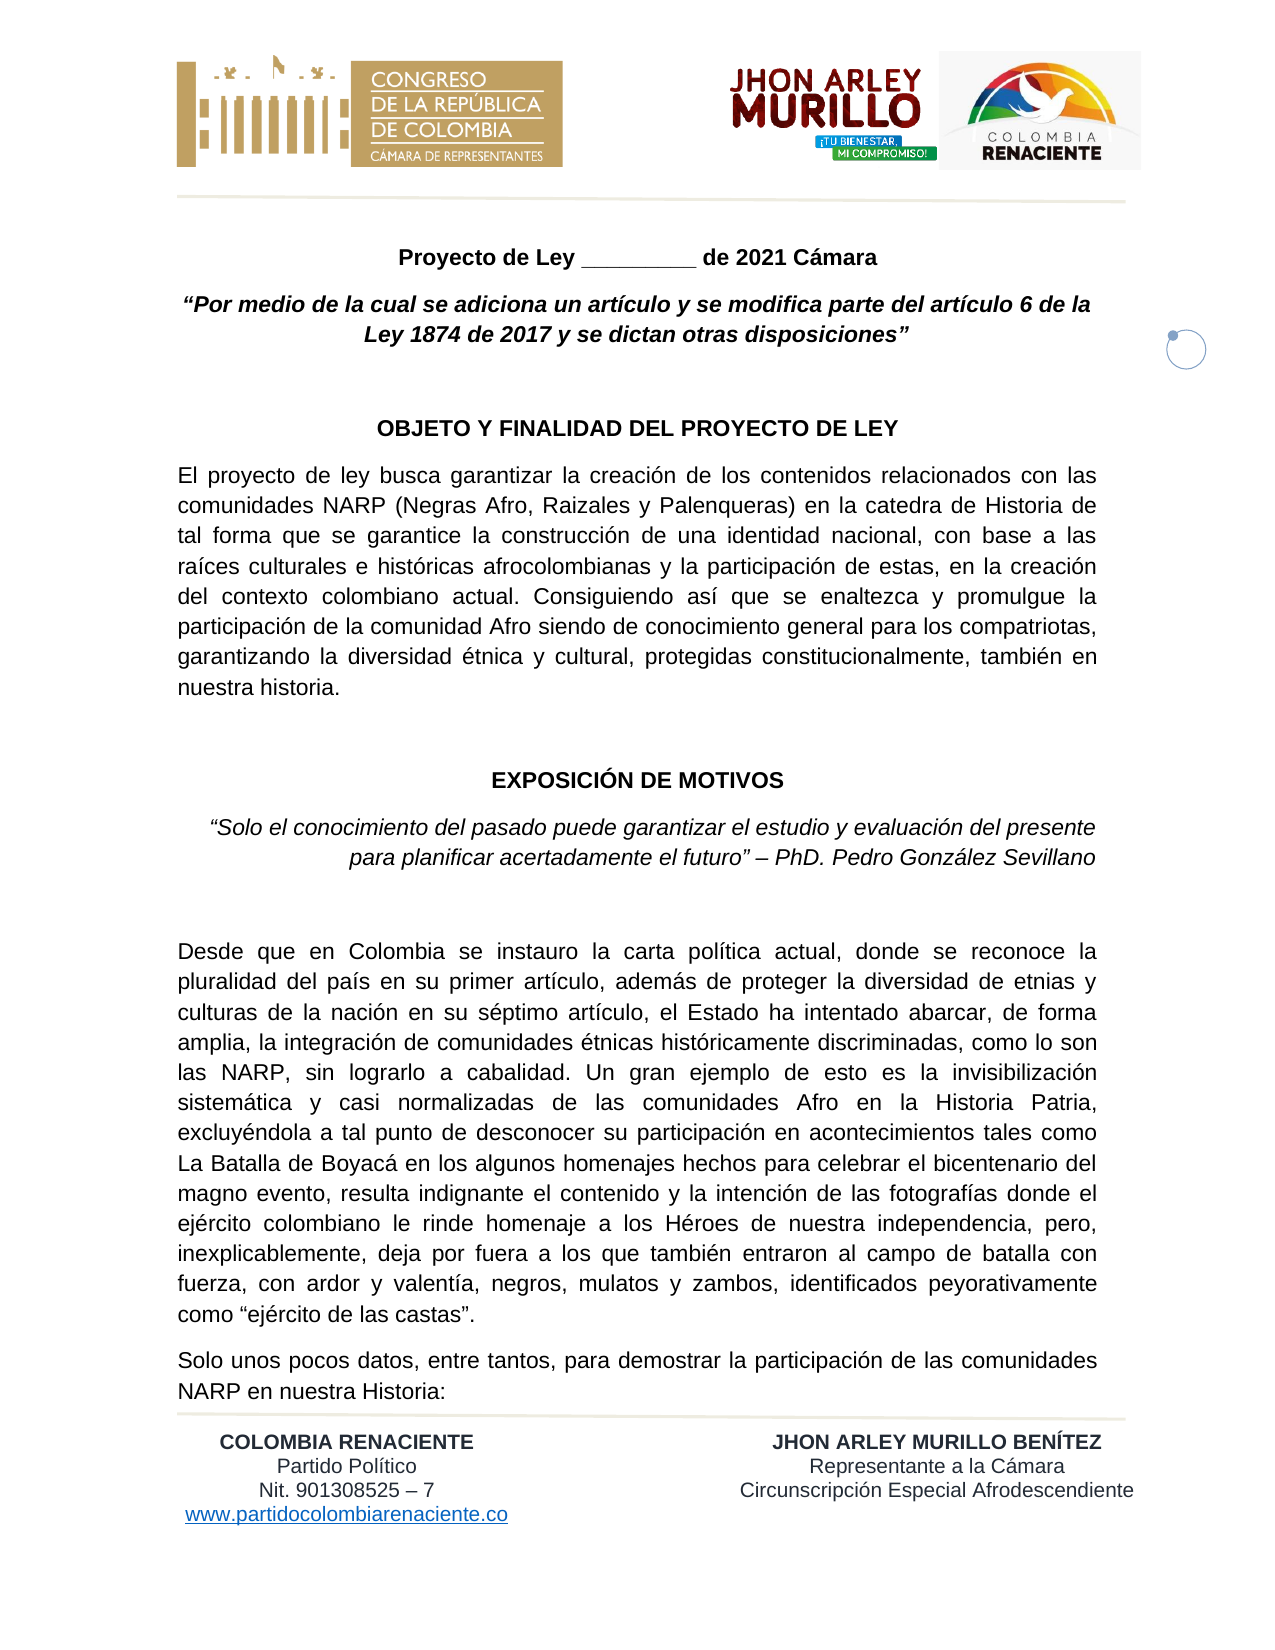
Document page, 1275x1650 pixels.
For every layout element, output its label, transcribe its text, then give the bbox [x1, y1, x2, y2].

text OBJETO Y FINALIDAD DEL PROYECTO DE LEY [177, 415, 1098, 442]
text Desde que en Colombia se instauro la carta política actual, donde se reconoce la pluralidad del país en su primer artículo, además de proteger la diversidad de etnias y culturas de la nación en su séptimo artículo, el Estado ha intentado abarcar, de forma amplia, la integración de comunidades étnicas históricamente discriminadas, como lo son las NARP, sin lograrlo a cabalidad. Un gran ejemplo de esto es la invisibilización sistemática y casi normalizadas de las comunidades Afro en la Historia Patria, excluyéndola a tal punto de desconocer su participación en acontecimientos tales como La Batalla de Boyacá en los algunos homenajes hechos para celebrar el bicentenario del magno evento, resulta indignante el contenido y la intención de las fotografías donde el ejército colombiano le rinde homenaje a los Héroes de nuestra independencia, pero, inexplicablemente, deja por fuera a los que también entraron al campo de batalla con fuerza, con ardor y valentía, negros, mulatos y zambos, identificados peyorativamente como “ejército de las castas”. [177, 938, 1098, 1327]
picture [176, 55, 563, 167]
text El proyecto de ley busca garantizar la creación de los contenidos relacionados con las comunidades NARP (Negras Afro, Raizales y Palenqueras) en la catedra de Historia de tal forma que se garantice la construcción de una identidad nacional, con base a las raíces culturales e históricas afrocolombianas y la participación de estas, en la creación del contexto colombiano actual. Consiguiendo así que se enaltezca y promulgue la participación de la comunidad Afro siendo de conocimiento general para los compatriotas, garantizando la diversidad étnica y cultural, protegidas constitucionalmente, también en nuestra historia. [177, 462, 1098, 700]
text Proyecto de Ley _________ de 2021 Cámara [177, 244, 1098, 271]
text EXPOSICIÓN DE MOTIVOS [177, 767, 1098, 794]
text “Por medio de la cual se adiciona un artículo y se modifica parte del artículo 6 de la Ley 1874 de 2017 y se dictan otras disposiciones” [177, 291, 1098, 348]
text “Solo el conocimiento del pasado puede garantizar el estudio y evaluación del presente para planificar acertadamente el futuro” – PhD. Pedro González Sevillano [177, 814, 1098, 871]
picture [726, 51, 1142, 170]
text Solo unos pocos datos, entre tantos, para demostrar la participación de las comunidades NARP en nuestra Historia: [177, 1347, 1098, 1404]
